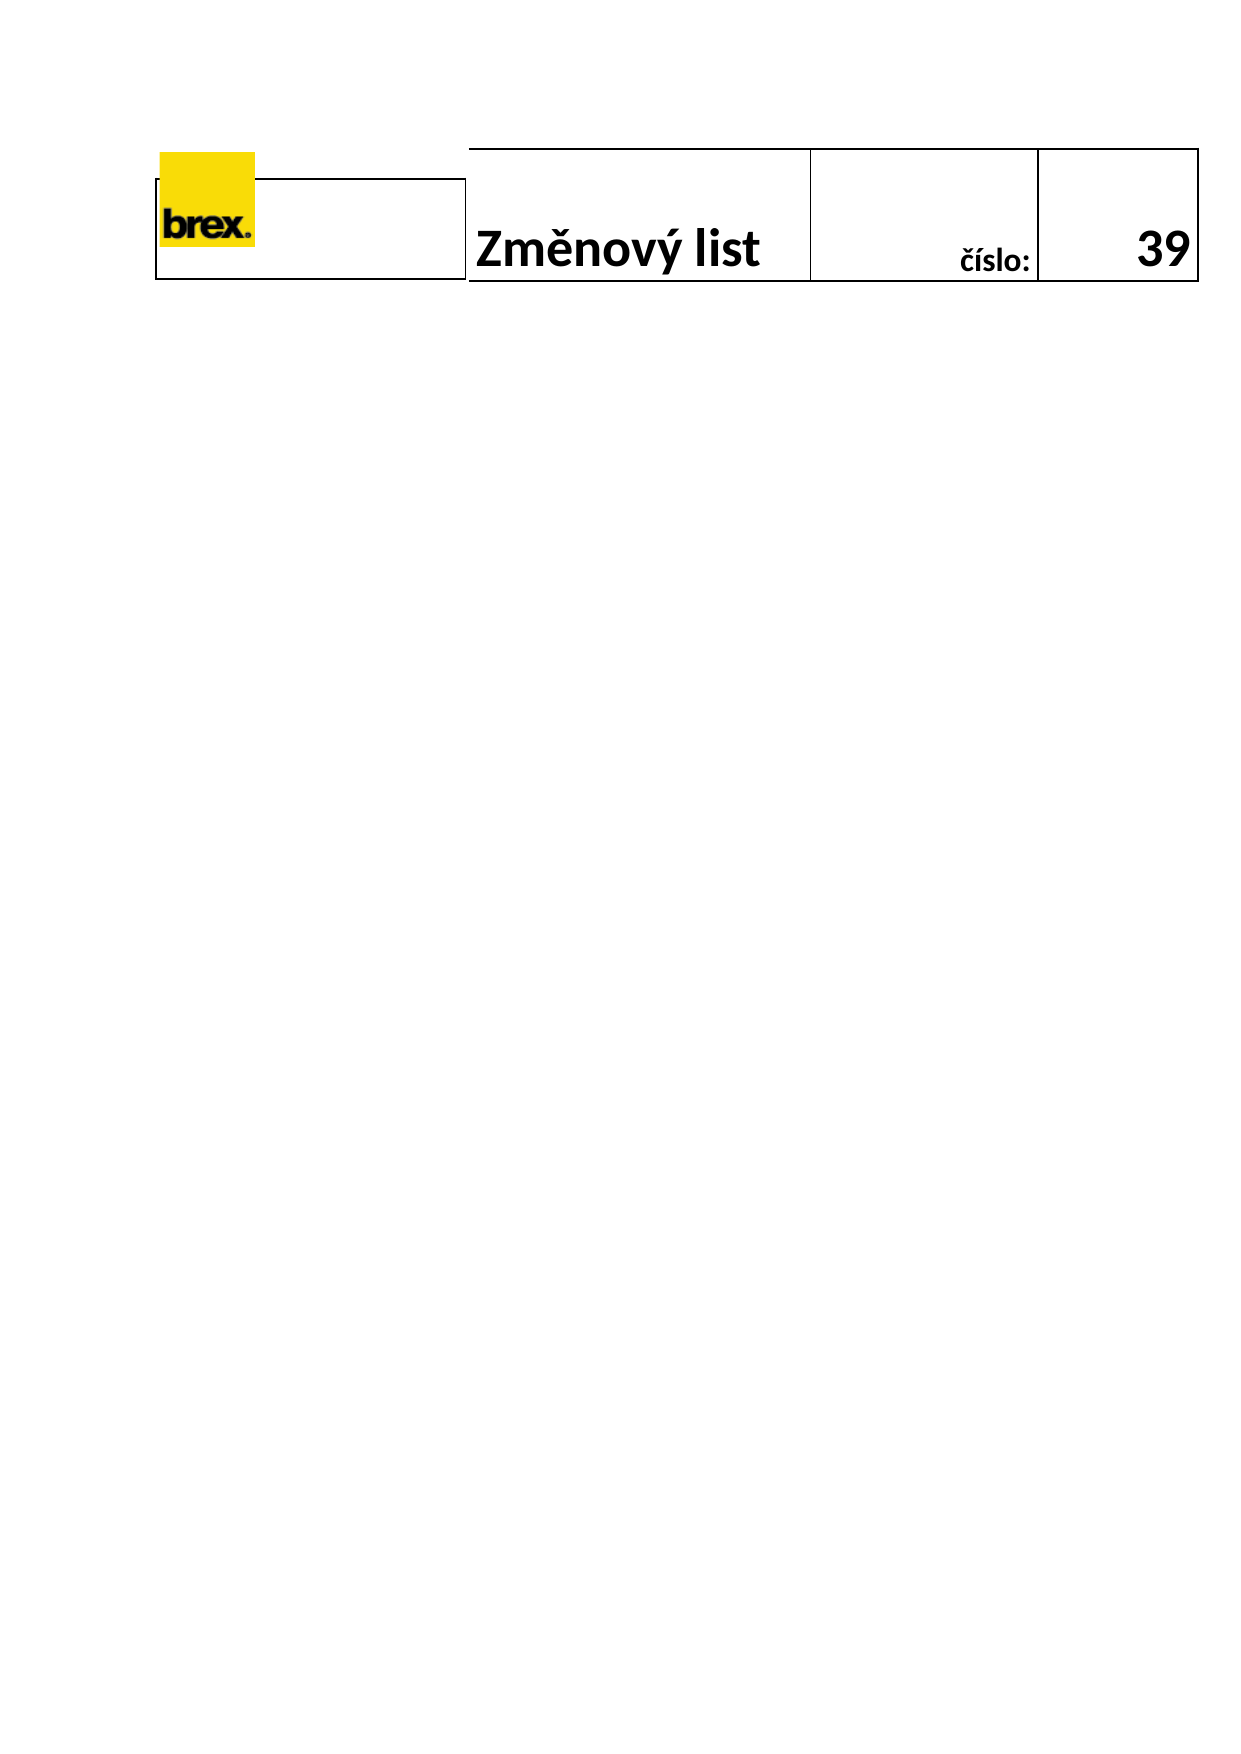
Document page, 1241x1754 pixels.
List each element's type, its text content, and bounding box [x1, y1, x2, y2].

picture [159, 152, 255, 247]
table_header 39 [1039, 150, 1197, 280]
table_header číslo: [811, 150, 1037, 280]
table_header [148, 148, 469, 280]
table_header Změnový list [469, 150, 810, 280]
